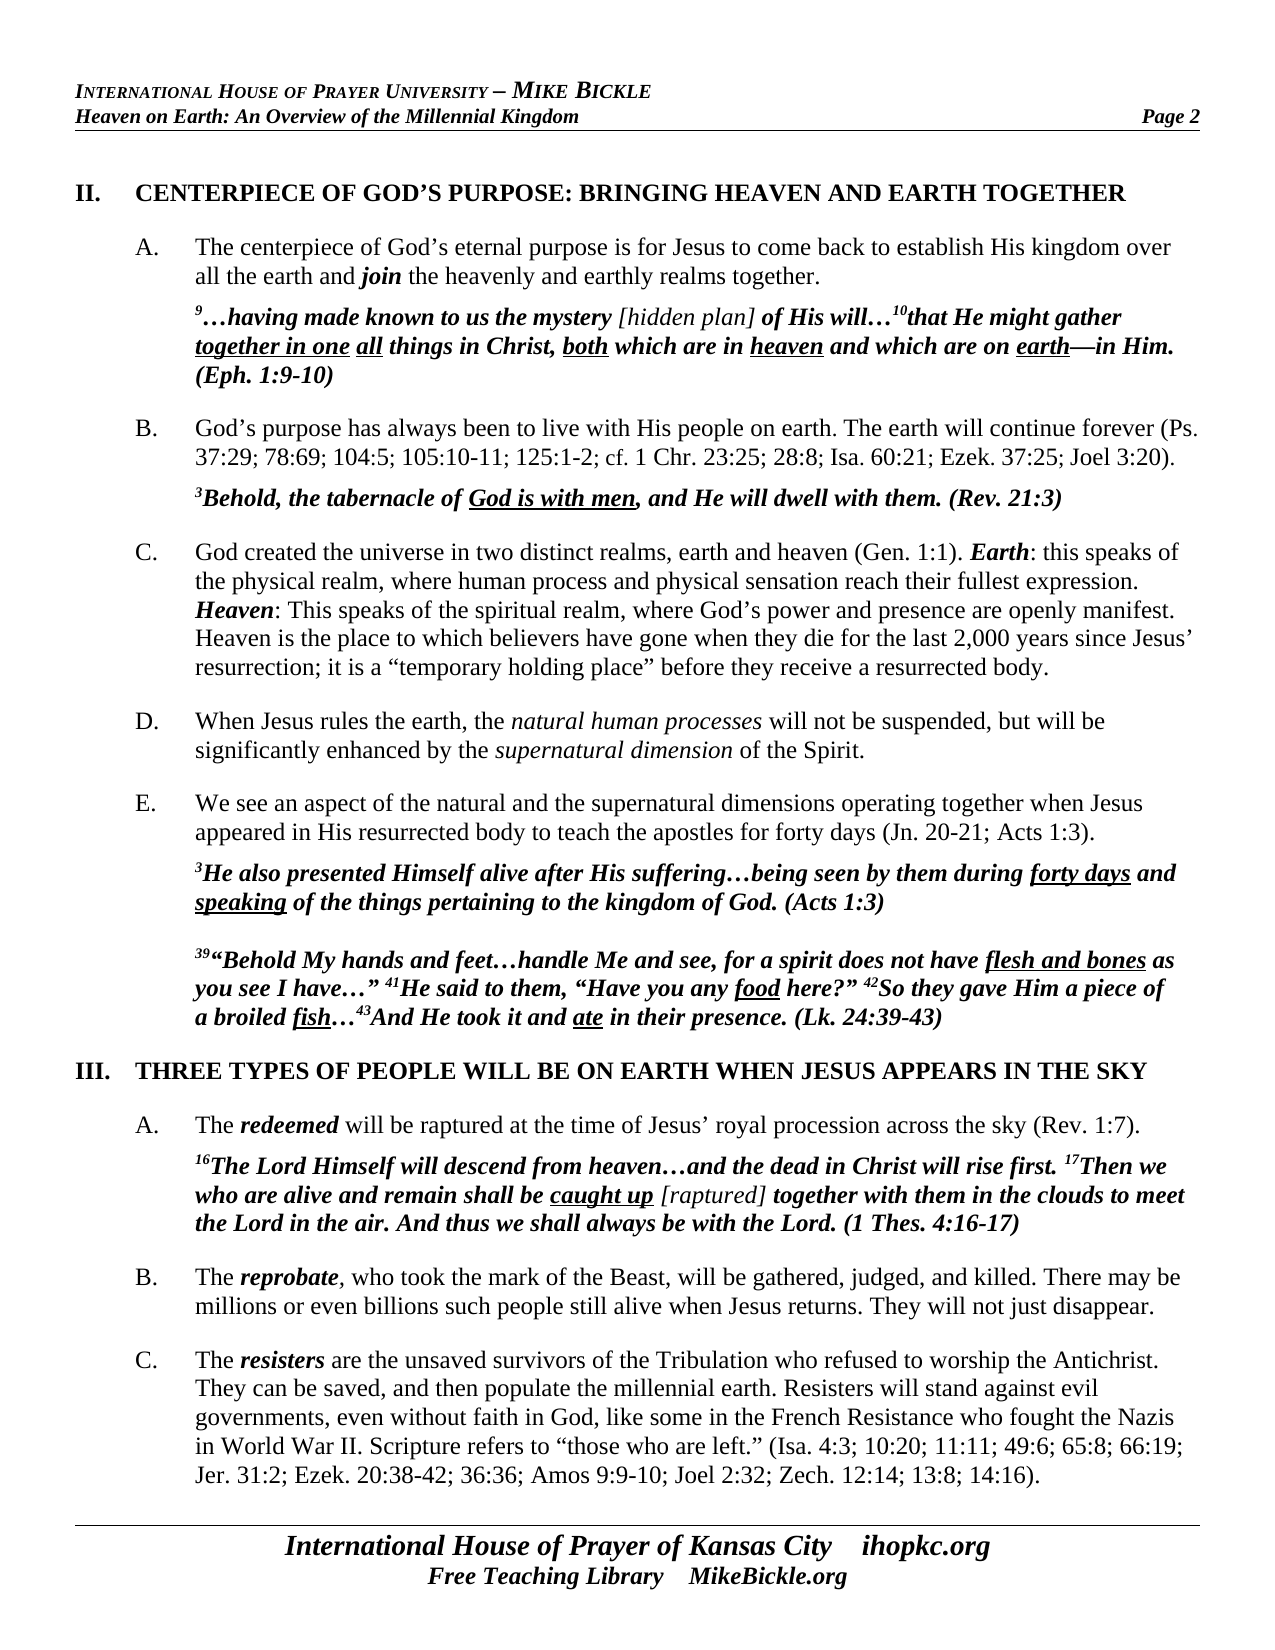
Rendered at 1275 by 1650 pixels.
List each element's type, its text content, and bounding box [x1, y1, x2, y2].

text The centerpiece of God’s eternal purpose is for Jesus to come back to establish His kingdom over all the earth and join the heavenly and earthly realms together. [135, 232, 1200, 290]
text The reprobate, who took the mark of the Beast, will be gathered, judged, and killed. There may be millions or even billions such people still alive when Jesus returns. They will not just disappear. [135, 1262, 1200, 1320]
text 39“Behold My hands and feet…handle Me and see, for a spirit does not have flesh and bones as you see I have…” 41He said to them, “Have you any food here?” 42So they gave Him a piece of a broiled fish…43And He took it and ate in their presence. (Lk. 24:39-43) [195, 945, 1200, 1031]
text The resisters are the unsaved survivors of the Tribulation who refused to worship the Antichrist. They can be saved, and then populate the millennial earth. Resisters will stand against evil governments, even without faith in God, like some in the French Resistance who fought the Nazis in World War II. Scripture refers to “those who are left.” (Isa. 4:3; 10:20; 11:11; 49:6; 65:8; 66:19; Jer. 31:2; Ezek. 20:38-42; 36:36; Amos 9:9-10; Joel 2:32; Zech. 12:14; 13:8; 14:16). [135, 1345, 1200, 1488]
text three types of people WILL be on earth when Jesus appears in the sky [75, 1056, 1200, 1085]
text 16The Lord Himself will descend from heaven…and the dead in Christ will rise first. 17Then we who are alive and remain shall be caught up [raptured] together with them in the clouds to meet the Lord in the air. And thus we shall always be with the Lord. (1 Thes. 4:16-17) [195, 1151, 1200, 1237]
text 3He also presented Himself alive after His suffering…being seen by them during forty days and speaking of the things pertaining to the kingdom of God. (Acts 1:3) [195, 858, 1200, 916]
text 3Behold, the tabernacle of God is with men, and He will dwell with them. (Rev. 21:3) [195, 483, 1200, 512]
text God’s purpose has always been to live with His people on earth. The earth will continue forever (Ps. 37:29; 78:69; 104:5; 105:10-11; 125:1-2; cf. 1 Chr. 23:25; 28:8; Isa. 60:21; Ezek. 37:25; Joel 3:20). [135, 413, 1200, 471]
text centerpiece of God’s purpose: bringing heaven and earth together [75, 178, 1200, 207]
text God created the universe in two distinct realms, earth and heaven (Gen. 1:1). Earth: this speaks of the physical realm, where human process and physical sensation reach their fullest expression. Heaven: This speaks of the spiritual realm, where God’s power and presence are openly manifest. Heaven is the place to which believers have gone when they die for the last 2,000 years since Jesus’ resurrection; it is a “temporary holding place” before they receive a resurrected body. [135, 537, 1200, 681]
text 9…having made known to us the mystery [hidden plan] of His will…10that He might gather together in one all things in Christ, both which are in heaven and which are on earth—in Him. (Eph. 1:9-10) [195, 302, 1200, 388]
text When Jesus rules the earth, the natural human processes will not be suspended, but will be significantly enhanced by the supernatural dimension of the Spirit. [135, 706, 1200, 763]
text The redeemed will be raptured at the time of Jesus’ royal procession across the sky (Rev. 1:7). [135, 1110, 1200, 1138]
text We see an aspect of the natural and the supernatural dimensions operating together when Jesus appeared in His resurrected body to teach the apostles for forty days (Jn. 20-21; Acts 1:3). [135, 788, 1200, 846]
